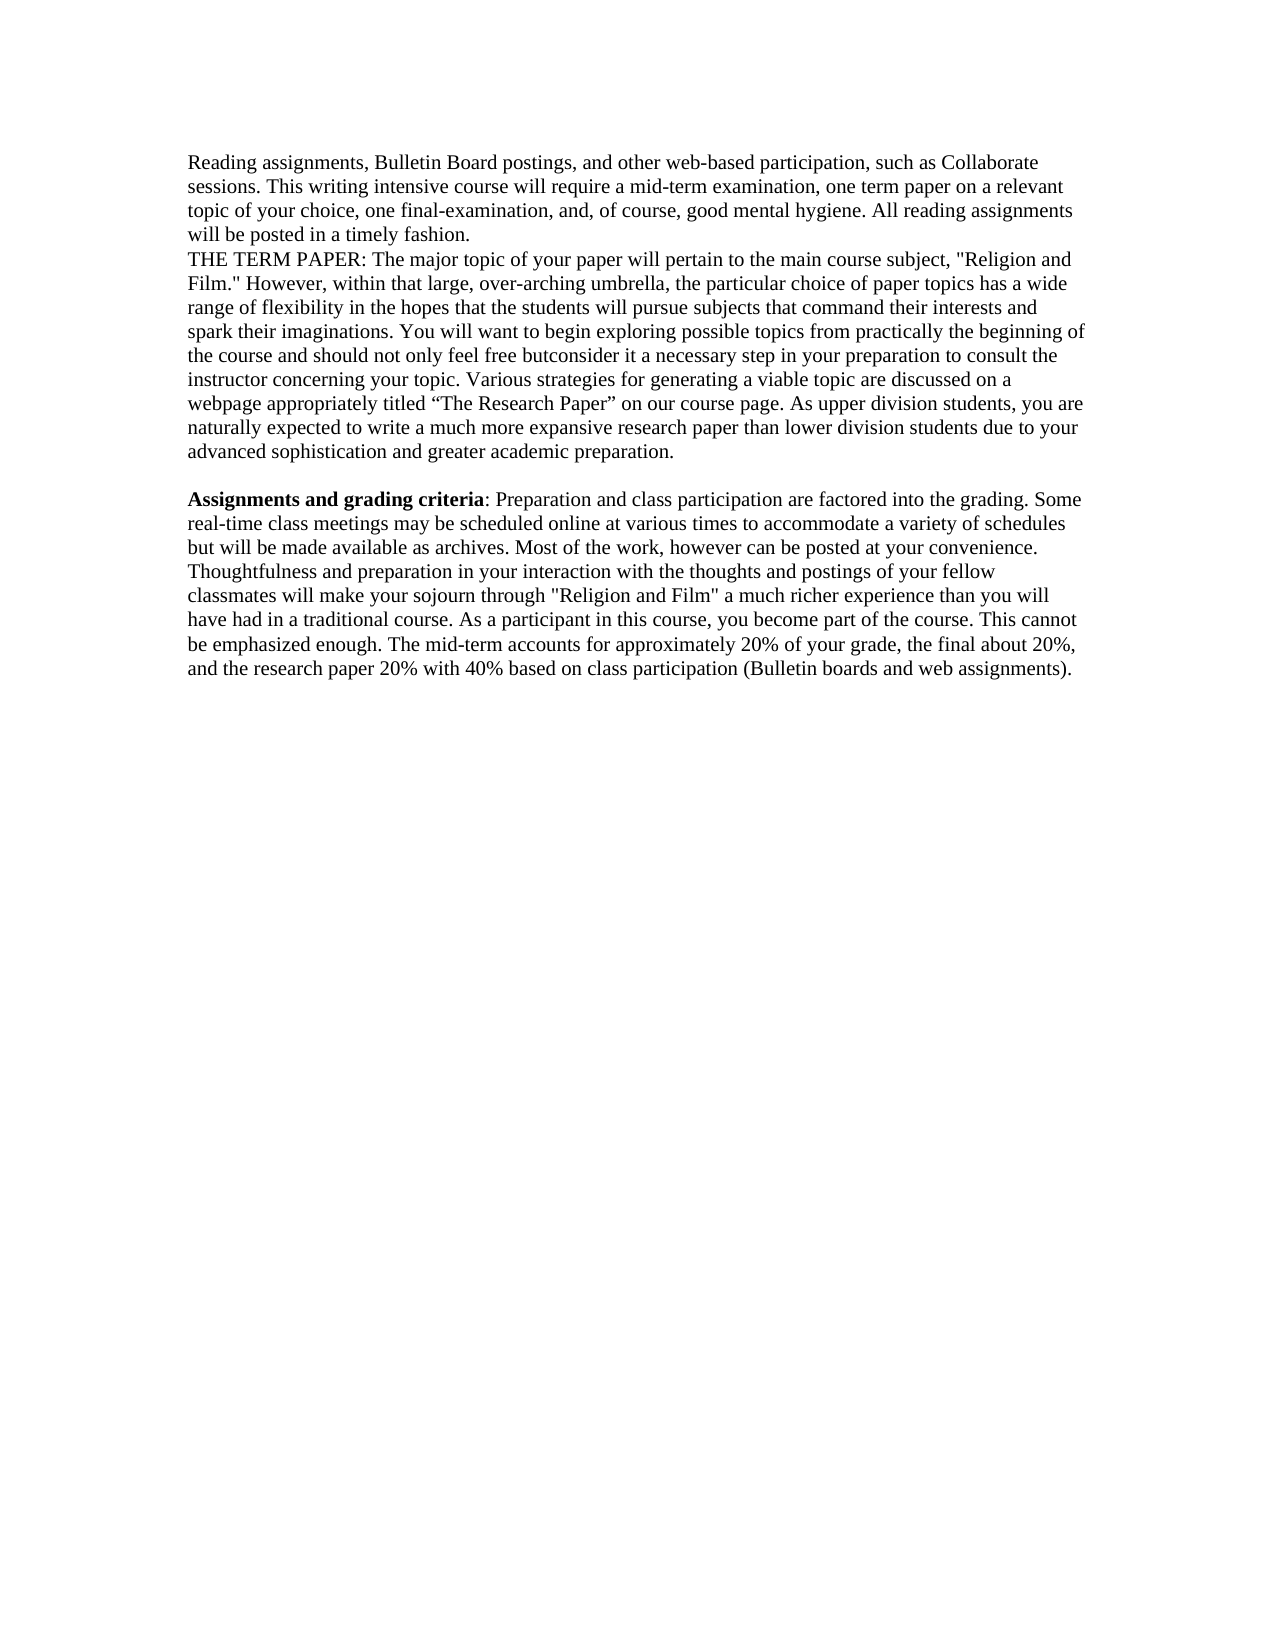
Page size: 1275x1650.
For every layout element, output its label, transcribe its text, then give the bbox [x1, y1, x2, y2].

text THE TERM PAPER: The major topic of your paper will pertain to the main course subject, "Religion and Film." However, within that large, over-arching umbrella, the particular choice of paper topics has a wide range of flexibility in the hopes that the students will pursue subjects that command their interests and spark their imaginations. You will want to begin exploring possible topics from practically the beginning of the course and should not only feel free butconsider it a necessary step in your preparation to consult the instructor concerning your topic. Various strategies for generating a viable topic are discussed on a webpage appropriately titled “The Research Paper” on our course page. As upper division students, you are naturally expected to write a much more expansive research paper than lower division students due to your advanced sophistication and greater academic preparation. Assignments and grading criteria: Preparation and class participation are factored into the grading. Some real-time class meetings may be scheduled online at various times to accommodate a variety of schedules but will be made available as archives. Most of the work, however can be posted at your convenience. Thoughtfulness and preparation in your interaction with the thoughts and postings of your fellow classmates will make your sojourn through "Religion and Film" a much richer experience than you will have had in a traditional course. As a participant in this course, you become part of the course. This cannot be emphasized enough. The mid-term accounts for approximately 20% of your grade, the final about 20%, and the research paper 20% with 40% based on class participation (Bulletin boards and web assignments). [187, 246, 1087, 679]
text Reading assignments, Bulletin Board postings, and other web-based participation, such as Collaborate sessions. This writing intensive course will require a mid-term examination, one term paper on a relevant topic of your choice, one final-examination, and, of course, good mental hygiene. All reading assignments will be posted in a timely fashion. [187, 150, 1087, 246]
